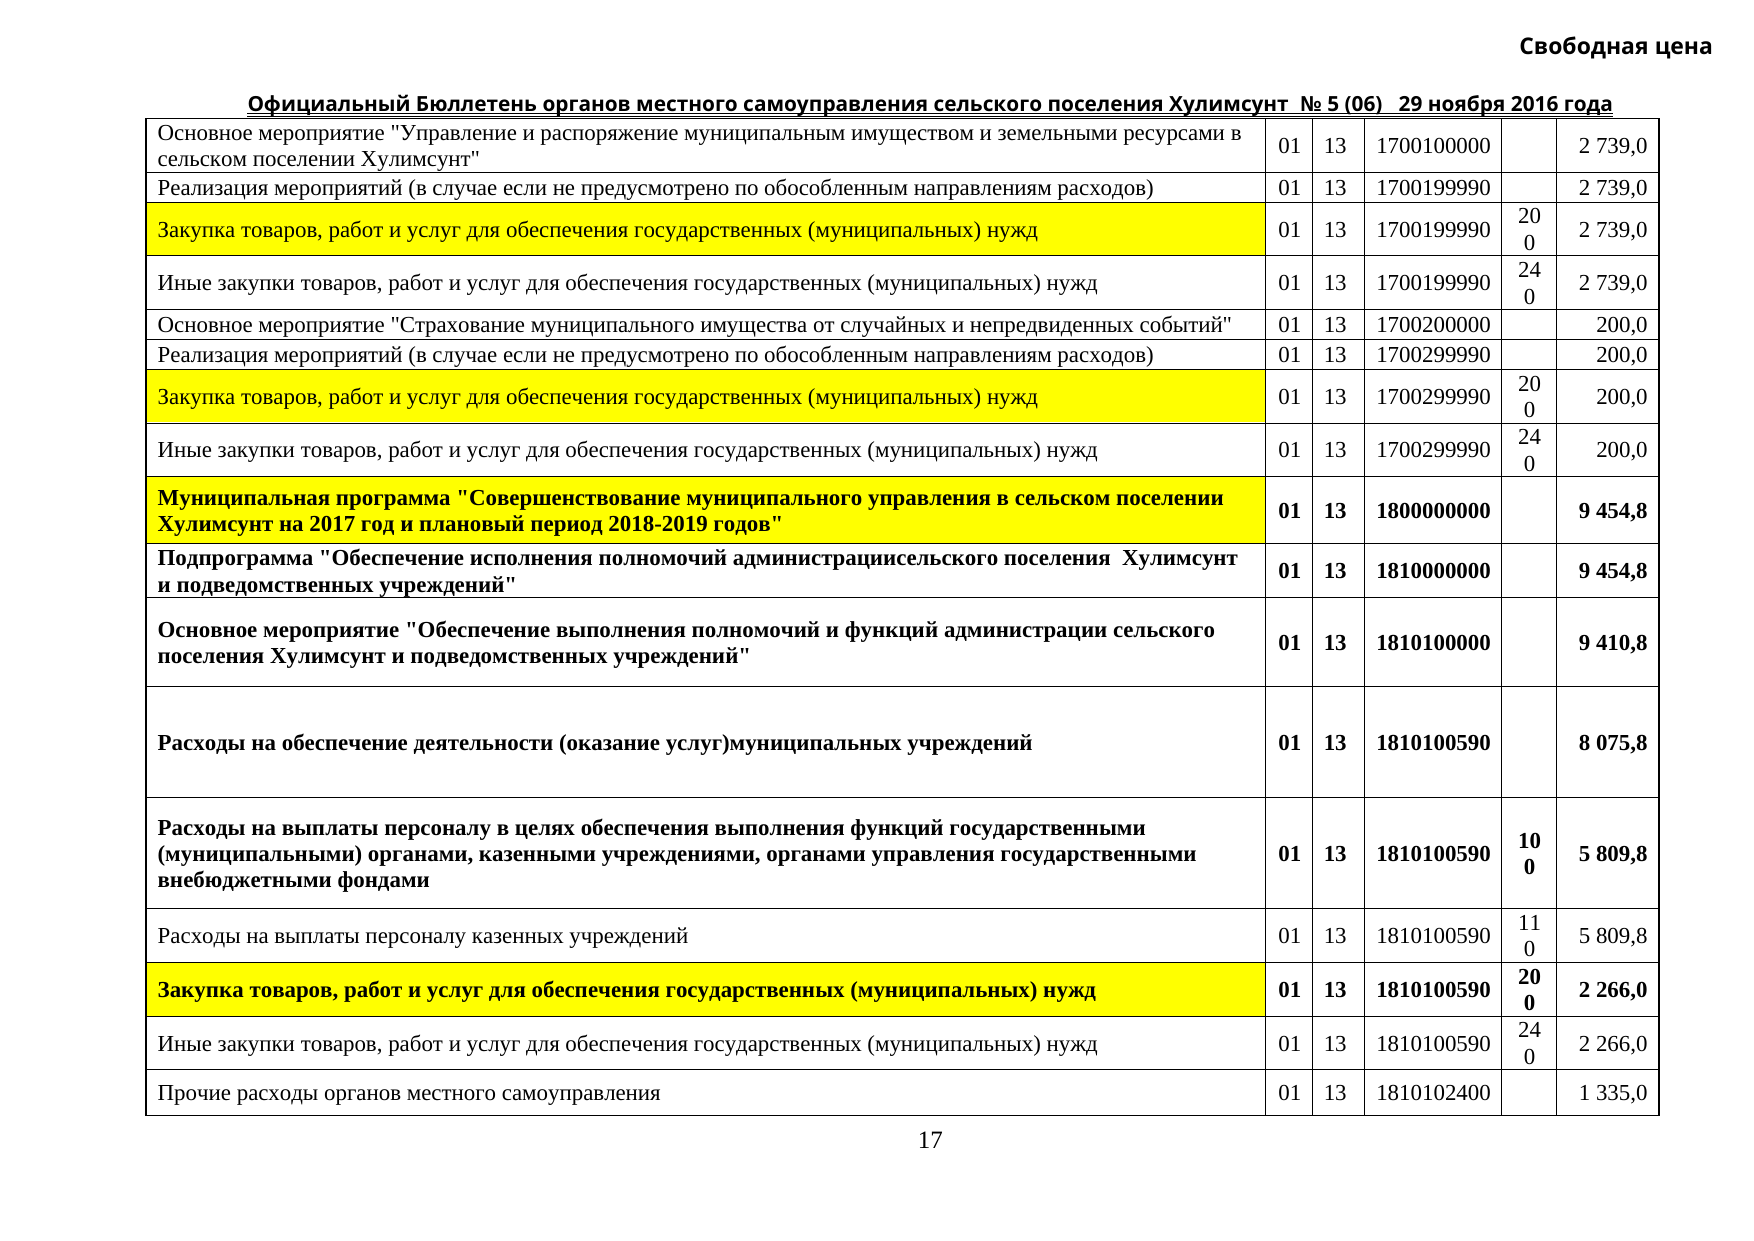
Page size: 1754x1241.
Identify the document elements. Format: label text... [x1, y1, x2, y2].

table_cell 5 809,8 [1557, 909, 1658, 962]
table_cell 13 [1313, 544, 1364, 597]
table_cell [1502, 687, 1556, 797]
table_cell 13 [1313, 370, 1364, 422]
table_cell 13 [1313, 340, 1364, 369]
table_cell 01 [1266, 1017, 1312, 1069]
table_cell 240 [1502, 256, 1556, 309]
table_cell 01 [1266, 256, 1312, 309]
table_cell 13 [1313, 909, 1364, 962]
table_cell 13 [1313, 963, 1364, 1016]
table_cell 1810100590 [1365, 909, 1501, 962]
table_cell 01 [1266, 477, 1312, 543]
table_cell Основное мероприятие "Управление и распоряжение муниципальным имуществом и земельными ресурсами в сельском поселении Хулимсунт" [147, 119, 1265, 172]
table_cell [1502, 119, 1556, 172]
table_cell 2 266,0 [1557, 1017, 1658, 1069]
table_cell 13 [1313, 598, 1364, 686]
table_cell 01 [1266, 173, 1312, 202]
table_cell 1810102400 [1365, 1070, 1501, 1114]
table_cell 240 [1502, 1017, 1556, 1069]
table_cell 13 [1313, 424, 1364, 476]
table_cell [1502, 310, 1556, 339]
table_cell 200,0 [1557, 424, 1658, 476]
table_cell 200,0 [1557, 340, 1658, 369]
table_cell [1502, 1070, 1556, 1114]
table_cell 1810000000 [1365, 544, 1501, 597]
table_cell 1810100590 [1365, 1017, 1501, 1069]
table_cell Подпрограмма "Обеспечение исполнения полномочий администрациисельского поселения Хулимсунт и подведомственных учреждений" [147, 544, 1265, 597]
table_cell [1502, 598, 1556, 686]
table_cell 2 266,0 [1557, 963, 1658, 1016]
table_cell 01 [1266, 687, 1312, 797]
table_cell 200,0 [1557, 370, 1658, 422]
table_cell [1502, 173, 1556, 202]
table_cell 13 [1313, 1070, 1364, 1114]
table_cell [1502, 544, 1556, 597]
table_cell 1810100590 [1365, 963, 1501, 1016]
table_cell 1700199990 [1365, 173, 1501, 202]
table_cell 01 [1266, 798, 1312, 908]
table_cell 13 [1313, 203, 1364, 255]
table_cell 200 [1502, 370, 1556, 422]
table_cell 240 [1502, 424, 1556, 476]
table_cell 200 [1502, 203, 1556, 255]
table_cell 1 335,0 [1557, 1070, 1658, 1114]
table_cell [1502, 340, 1556, 369]
table_cell 1700199990 [1365, 256, 1501, 309]
table_cell 01 [1266, 963, 1312, 1016]
table_cell 1810100590 [1365, 687, 1501, 797]
table_cell Иные закупки товаров, работ и услуг для обеспечения государственных (муниципальных) нужд [147, 256, 1265, 309]
table_cell Иные закупки товаров, работ и услуг для обеспечения государственных (муниципальных) нужд [147, 424, 1265, 476]
table_cell 1700199990 [1365, 203, 1501, 255]
table_cell Прочие расходы органов местного самоуправления [147, 1070, 1265, 1114]
table_cell 1700200000 [1365, 310, 1501, 339]
table_cell 13 [1313, 256, 1364, 309]
table_cell 9 454,8 [1557, 477, 1658, 543]
table_cell 1810100000 [1365, 598, 1501, 686]
table_cell 01 [1266, 424, 1312, 476]
table_cell 01 [1266, 119, 1312, 172]
table_cell 13 [1313, 687, 1364, 797]
table_cell 01 [1266, 310, 1312, 339]
table_cell 1800000000 [1365, 477, 1501, 543]
table_cell 1700299990 [1365, 370, 1501, 422]
table_cell 13 [1313, 119, 1364, 172]
table_cell 13 [1313, 798, 1364, 908]
table_cell Закупка товаров, работ и услуг для обеспечения государственных (муниципальных) нужд [147, 963, 1265, 1016]
table_cell 2 739,0 [1557, 256, 1658, 309]
table_cell 9 410,8 [1557, 598, 1658, 686]
table_cell 01 [1266, 1070, 1312, 1114]
table_cell 01 [1266, 544, 1312, 597]
table_cell 1700299990 [1365, 424, 1501, 476]
table_cell Иные закупки товаров, работ и услуг для обеспечения государственных (муниципальных) нужд [147, 1017, 1265, 1069]
table_cell Закупка товаров, работ и услуг для обеспечения государственных (муниципальных) нужд [147, 203, 1265, 255]
table_cell Муниципальная программа "Совершенствование муниципального управления в сельском поселении Хулимсунт на 2017 год и плановый период 2018-2019 годов" [147, 477, 1265, 543]
table_cell 9 454,8 [1557, 544, 1658, 597]
table_cell 200,0 [1557, 310, 1658, 339]
table_cell Реализация мероприятий (в случае если не предусмотрено по обособленным направлениям расходов) [147, 340, 1265, 369]
table_cell 1810100590 [1365, 798, 1501, 908]
table_cell 2 739,0 [1557, 203, 1658, 255]
table_cell 01 [1266, 598, 1312, 686]
table_cell 01 [1266, 340, 1312, 369]
table_cell 2 739,0 [1557, 119, 1658, 172]
table_cell 01 [1266, 909, 1312, 962]
table_cell 110 [1502, 909, 1556, 962]
table_cell 01 [1266, 370, 1312, 422]
table_cell 2 739,0 [1557, 173, 1658, 202]
table_cell 13 [1313, 173, 1364, 202]
table_cell 100 [1502, 798, 1556, 908]
table_cell [1502, 477, 1556, 543]
table_cell 200 [1502, 963, 1556, 1016]
table_cell Расходы на обеспечение деятельности (оказание услуг)муниципальных учреждений [147, 687, 1265, 797]
table_cell Расходы на выплаты персоналу казенных учреждений [147, 909, 1265, 962]
table_cell Основное мероприятие "Страхование муниципального имущества от случайных и непредвиденных событий" [147, 310, 1265, 339]
table_cell 13 [1313, 310, 1364, 339]
table_cell 1700100000 [1365, 119, 1501, 172]
table_cell 13 [1313, 477, 1364, 543]
table_cell 01 [1266, 203, 1312, 255]
table_cell 13 [1313, 1017, 1364, 1069]
table_cell 5 809,8 [1557, 798, 1658, 908]
table_cell Основное мероприятие "Обеспечение выполнения полномочий и функций администрации сельского поселения Хулимсунт и подведомственных учреждений" [147, 598, 1265, 686]
table_cell 1700299990 [1365, 340, 1501, 369]
table_cell 8 075,8 [1557, 687, 1658, 797]
table_cell Закупка товаров, работ и услуг для обеспечения государственных (муниципальных) нужд [147, 370, 1265, 422]
table_cell Реализация мероприятий (в случае если не предусмотрено по обособленным направлениям расходов) [147, 173, 1265, 202]
